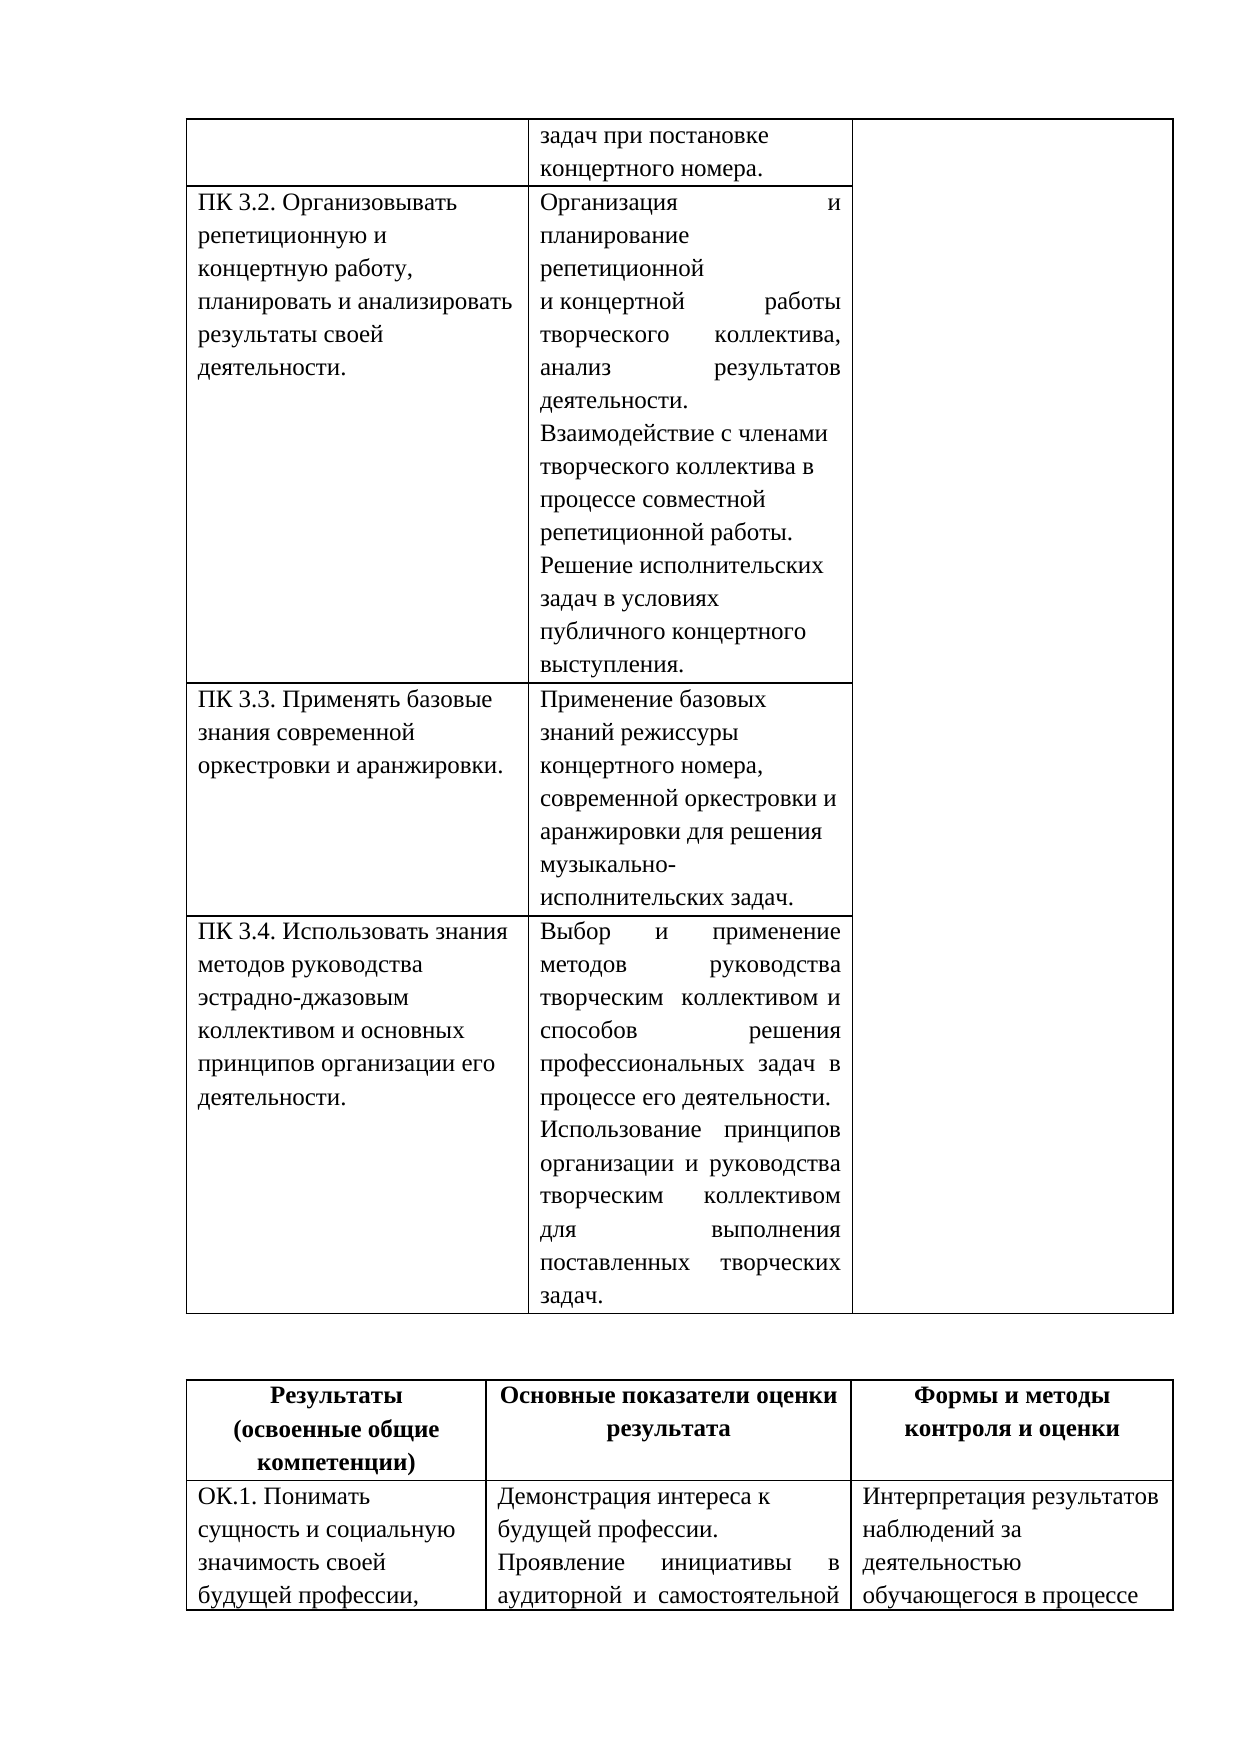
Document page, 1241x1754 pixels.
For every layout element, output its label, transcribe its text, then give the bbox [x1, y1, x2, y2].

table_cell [187, 1481, 485, 1609]
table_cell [853, 120, 1172, 1313]
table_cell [529, 120, 852, 185]
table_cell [487, 1481, 850, 1609]
table_cell Организация и планирование репетиционной и концертной работы творческого коллектива, анализ результатов деятельности. Взаимодействие с членами творческого коллектива в процессе совместной репетиционной работы. Решение исполнительских задач в условиях публичного концертного выступления. [529, 187, 852, 682]
table_header Результаты (освоенные общие компетенции) [187, 1381, 485, 1479]
table_header Основные показатели оценки результата [487, 1381, 850, 1479]
table_header Формы и методы контроля и оценки [852, 1381, 1172, 1479]
table_cell ПК 3.3. Применять базовые знания современной оркестровки и аранжировки. [187, 684, 528, 915]
table_cell ПК 3.2. Организовывать репетиционную и концертную работу, планировать и анализировать результаты своей деятельности. [187, 187, 528, 682]
table_cell Выбор и применение методов руководства творческим коллективом и способов решения профессиональных задач в процессе его деятельности. Использование принципов организации и руководства творческим коллективом для выполнения поставленных творческих задач. [529, 917, 852, 1313]
table_cell ПК 3.4. Использовать знания методов руководства эстрадно-джазовым коллективом и основных принципов организации его деятельности. [187, 917, 528, 1313]
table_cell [187, 120, 528, 185]
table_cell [852, 1481, 1172, 1609]
table_cell Применение базовых знаний режиссуры концертного номера, современной оркестровки и аранжировки для решения музыкально-исполнительских задач. [529, 684, 852, 915]
